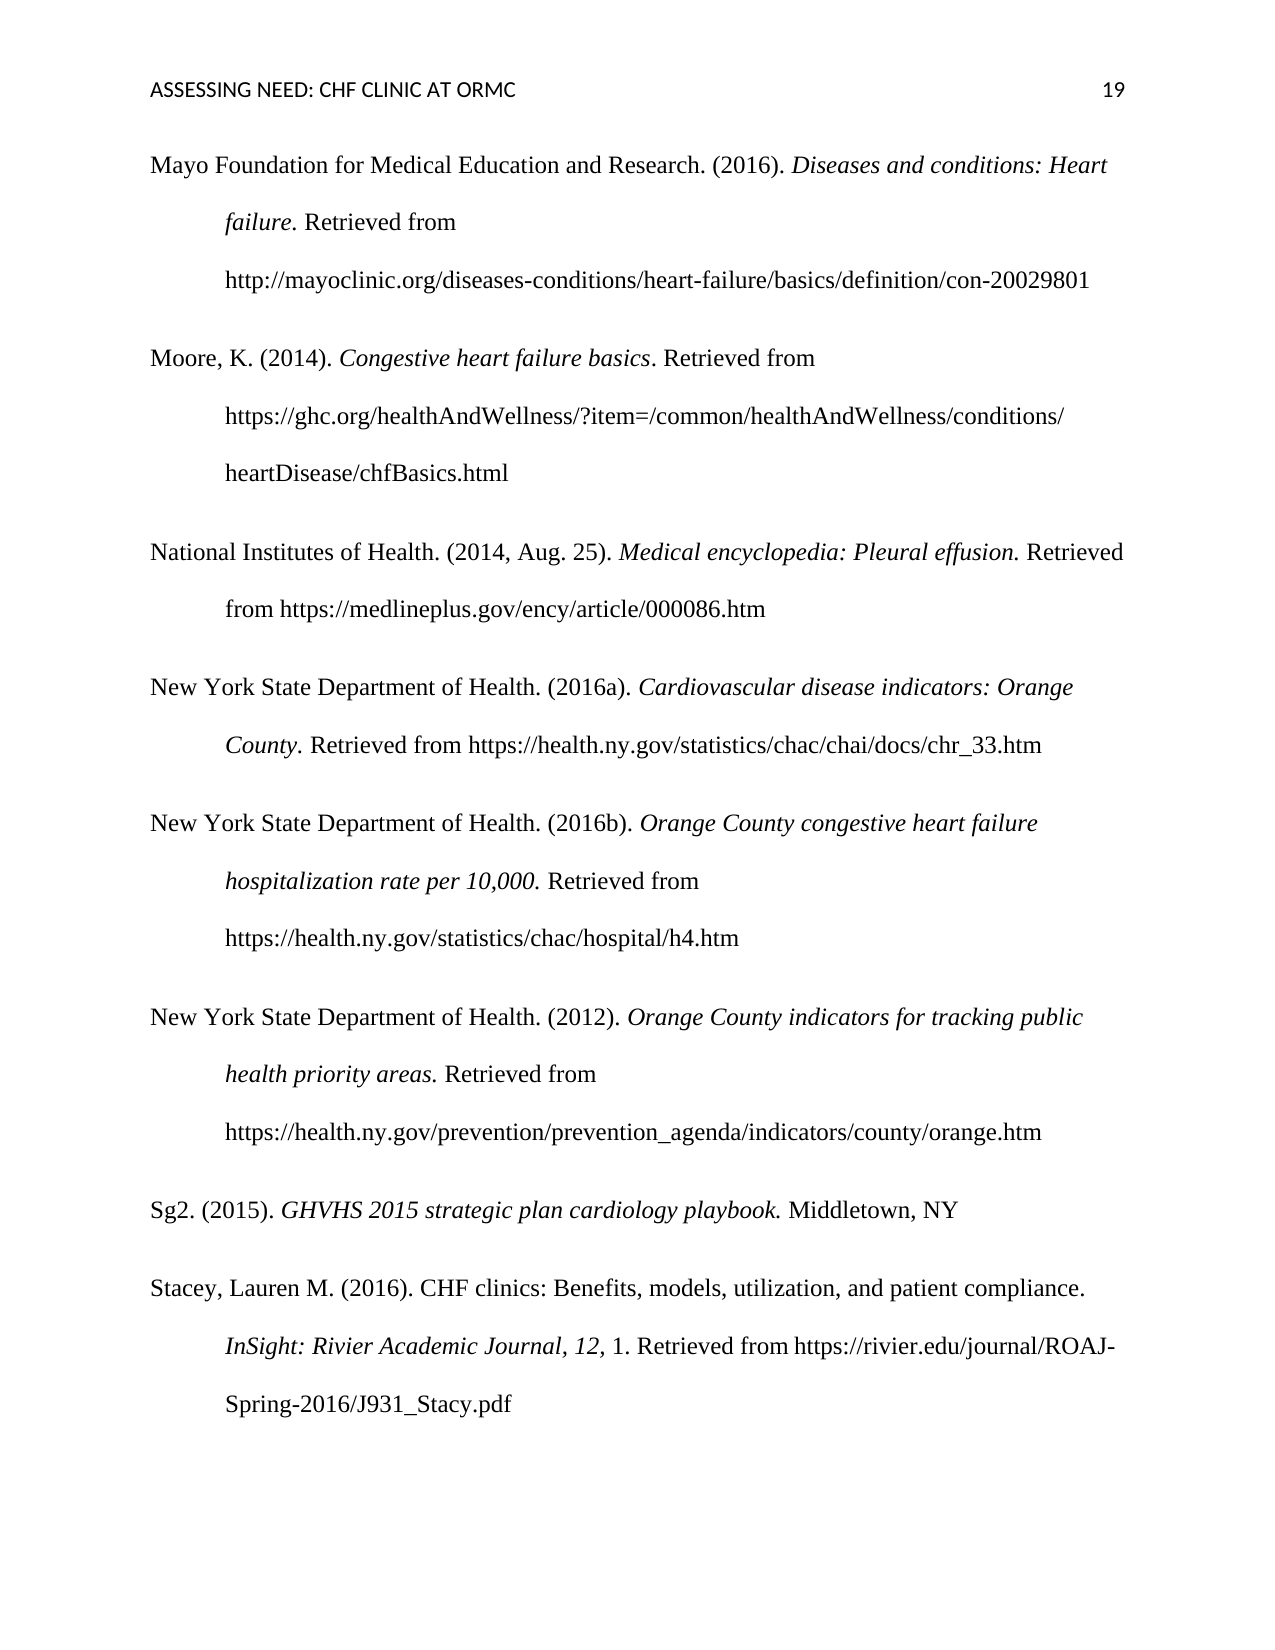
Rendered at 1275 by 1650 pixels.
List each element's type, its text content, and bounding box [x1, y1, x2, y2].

text Moore, K. (2014). Congestive heart failure basics. Retrieved from https://ghc.org/healthAndWellness/?item=/common/healthAndWellness/conditions/heartDisease/chfBasics.html [150, 343, 1125, 487]
text New York State Department of Health. (2012). Orange County indicators for tracking public health priority areas. Retrieved from https://health.ny.gov/prevention/prevention_agenda/indicators/county/orange.htm [150, 1002, 1125, 1145]
text New York State Department of Health. (2016a). Cardiovascular disease indicators: Orange County. Retrieved from https://health.ny.gov/statistics/chac/chai/docs/chr_33.htm [150, 672, 1125, 759]
text New York State Department of Health. (2016b). Orange County congestive heart failure hospitalization rate per 10,000. Retrieved from https://health.ny.gov/statistics/chac/hospital/h4.htm [150, 808, 1125, 952]
text National Institutes of Health. (2014, Aug. 25). Medical encyclopedia: Pleural effusion. Retrieved from https://medlineplus.gov/ency/article/000086.htm [150, 537, 1125, 623]
text Sg2. (2015). GHVHS 2015 strategic plan cardiology playbook. Middletown, NY [150, 1195, 1125, 1224]
text Mayo Foundation for Medical Education and Research. (2016). Diseases and conditions: Heart failure. Retrieved from http://mayoclinic.org/diseases-conditions/heart-failure/basics/definition/con-20029801 [150, 150, 1125, 294]
text Stacey, Lauren M. (2016). CHF clinics: Benefits, models, utilization, and patient compliance. InSight: Rivier Academic Journal, 12, 1. Retrieved from https://rivier.edu/journal/ROAJ-Spring-2016/J931_Stacy.pdf [150, 1273, 1125, 1417]
